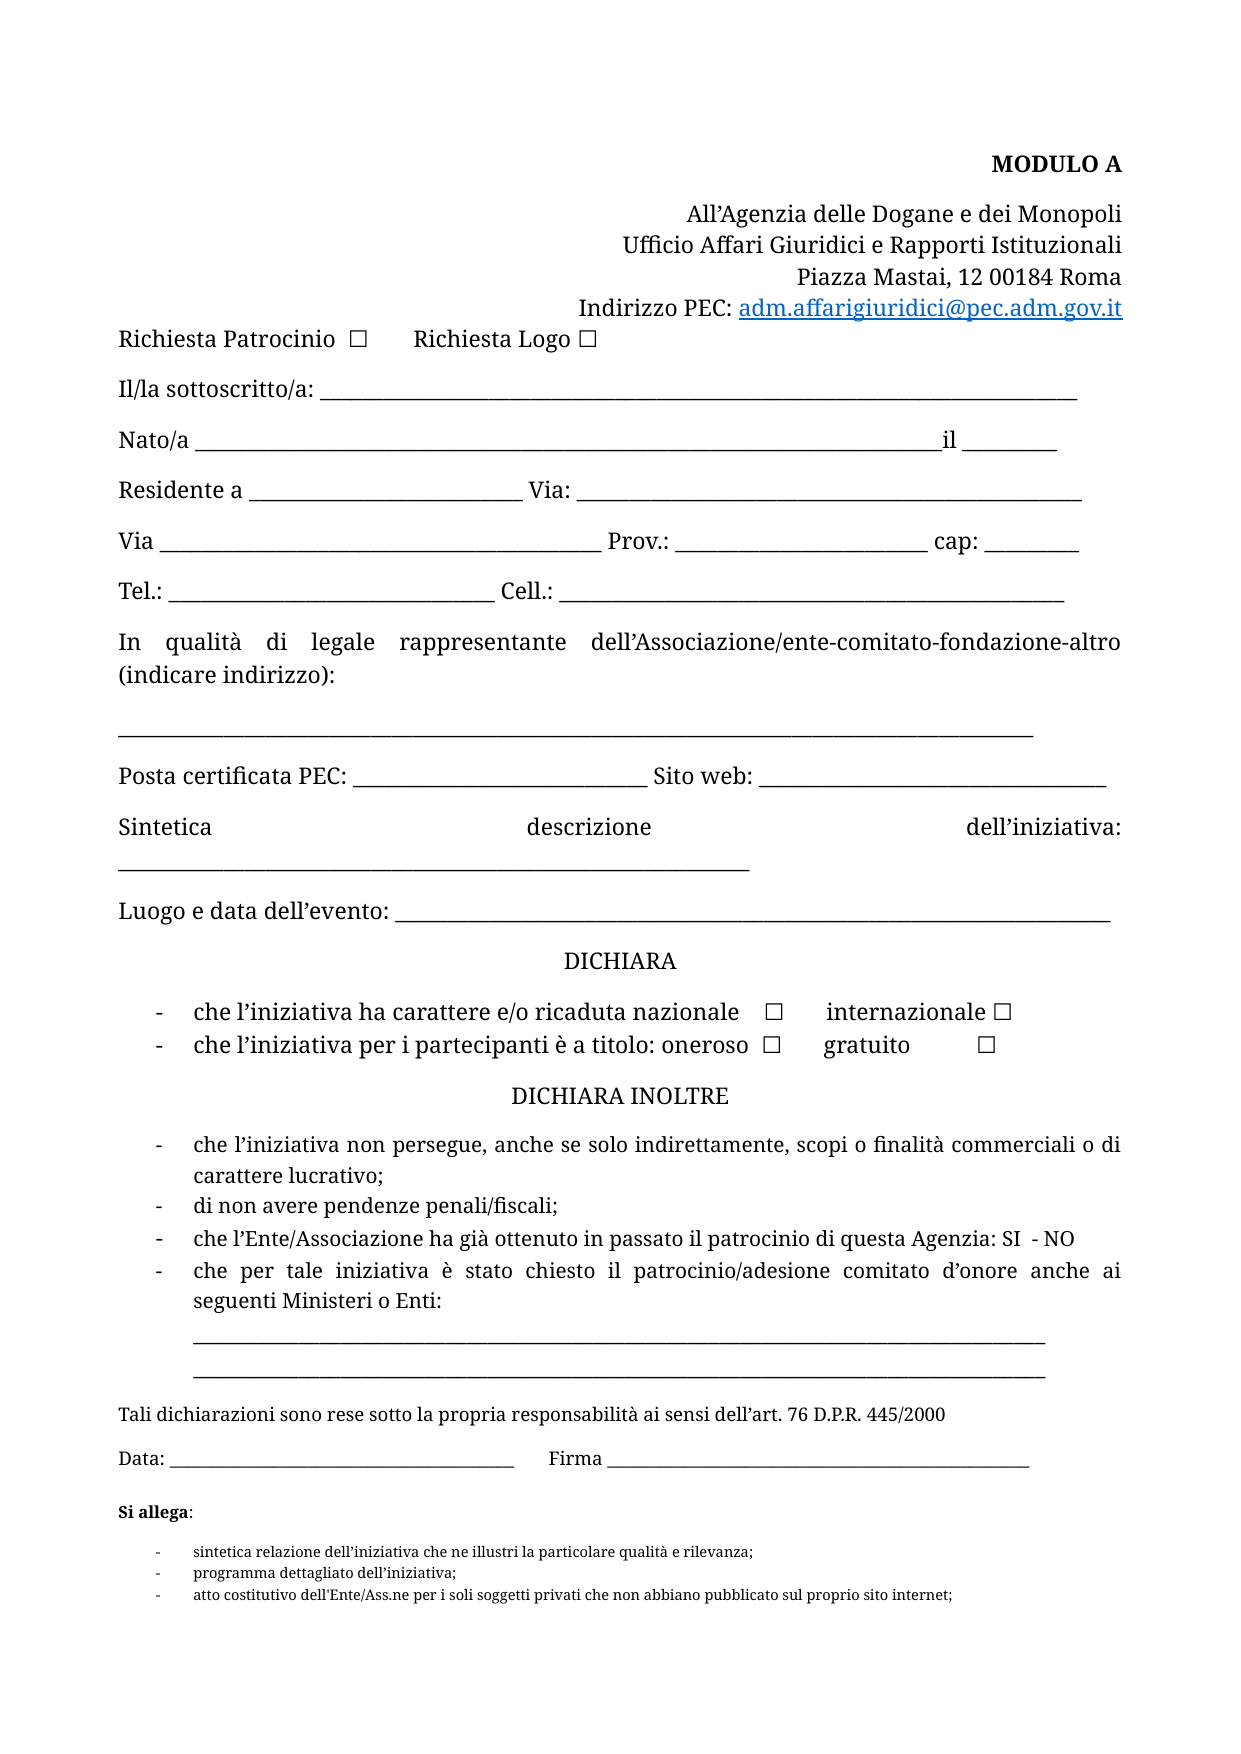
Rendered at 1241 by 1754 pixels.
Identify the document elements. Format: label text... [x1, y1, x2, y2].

text Si allega: [118, 1500, 1122, 1523]
text Via __________________________________________ Prov.: ________________________ cap: _________ [118, 525, 1122, 556]
text Il/la sottoscritto/a: ________________________________________________________________________ [118, 373, 1122, 405]
list che l’Ente/Associazione ha già ottenuto in passato il patrocinio di questa Agenzia: SI - NO [156, 1222, 1122, 1253]
text DICHIARA [118, 945, 1122, 976]
text All’Agenzia delle Dogane e dei Monopoli [118, 198, 1122, 229]
text Data: ________________________________________ Firma _________________________________________________ [118, 1445, 1122, 1498]
text Nato/a _______________________________________________________________________il _________ [118, 424, 1122, 455]
list sintetica relazione dell’iniziativa che ne illustri la particolare qualità e rilevanza; [156, 1541, 1122, 1561]
text Tali dichiarazioni sono rese sotto la propria responsabilità ai sensi dell’art. 76 D.P.R. 445/2000 [118, 1401, 1122, 1427]
text Piazza Mastai, 12 00184 Roma [118, 261, 1122, 292]
text Indirizzo PEC: adm.affarigiuridici@pec.adm.gov.it [118, 292, 1122, 323]
text Residente a __________________________ Via: ________________________________________________ [118, 474, 1122, 506]
list _________________________________________________________________________________ [193, 1317, 1122, 1348]
text MODULO A [118, 148, 1122, 179]
list che l’iniziativa per i partecipanti è a titolo: oneroso gratuito [156, 1029, 1122, 1061]
list _________________________________________________________________________________ [193, 1351, 1122, 1382]
text Posta certificata PEC: ____________________________ Sito web: _________________________________ [118, 760, 1122, 791]
list di non avere pendenze penali/fiscali; [156, 1191, 1122, 1220]
text Luogo e data dell’evento: ____________________________________________________________________ [118, 895, 1122, 926]
text In qualità di legale rappresentante dell’Associazione/ente-comitato-fondazione-altro (indicare indirizzo): [118, 626, 1122, 691]
text _______________________________________________________________________________________ [118, 710, 1122, 741]
text Tel.: _______________________________ Cell.: ________________________________________________ [118, 575, 1122, 606]
text Richiesta Patrocinio Richiesta Logo [118, 323, 1122, 354]
text Sintetica descrizione dell’iniziativa: ____________________________________________________________ [118, 811, 1122, 876]
text Ufficio Affari Giuridici e Rapporti Istituzionali [118, 229, 1122, 261]
list che l’iniziativa non persegue, anche se solo indirettamente, scopi o finalità commerciali o di carattere lucrativo; [156, 1130, 1122, 1189]
list che per tale iniziativa è stato chiesto il patrocinio/adesione comitato d’onore anche ai seguenti Ministeri o Enti: [156, 1256, 1122, 1315]
text DICHIARA INOLTRE [118, 1080, 1122, 1111]
list programma dettagliato dell’iniziativa; [156, 1563, 1122, 1583]
list atto costitutivo dell'Ente/Ass.ne per i soli soggetti privati che non abbiano pubblicato sul proprio sito internet; [156, 1584, 1122, 1604]
list che l’iniziativa ha carattere e/o ricaduta nazionale internazionale [156, 996, 1122, 1027]
